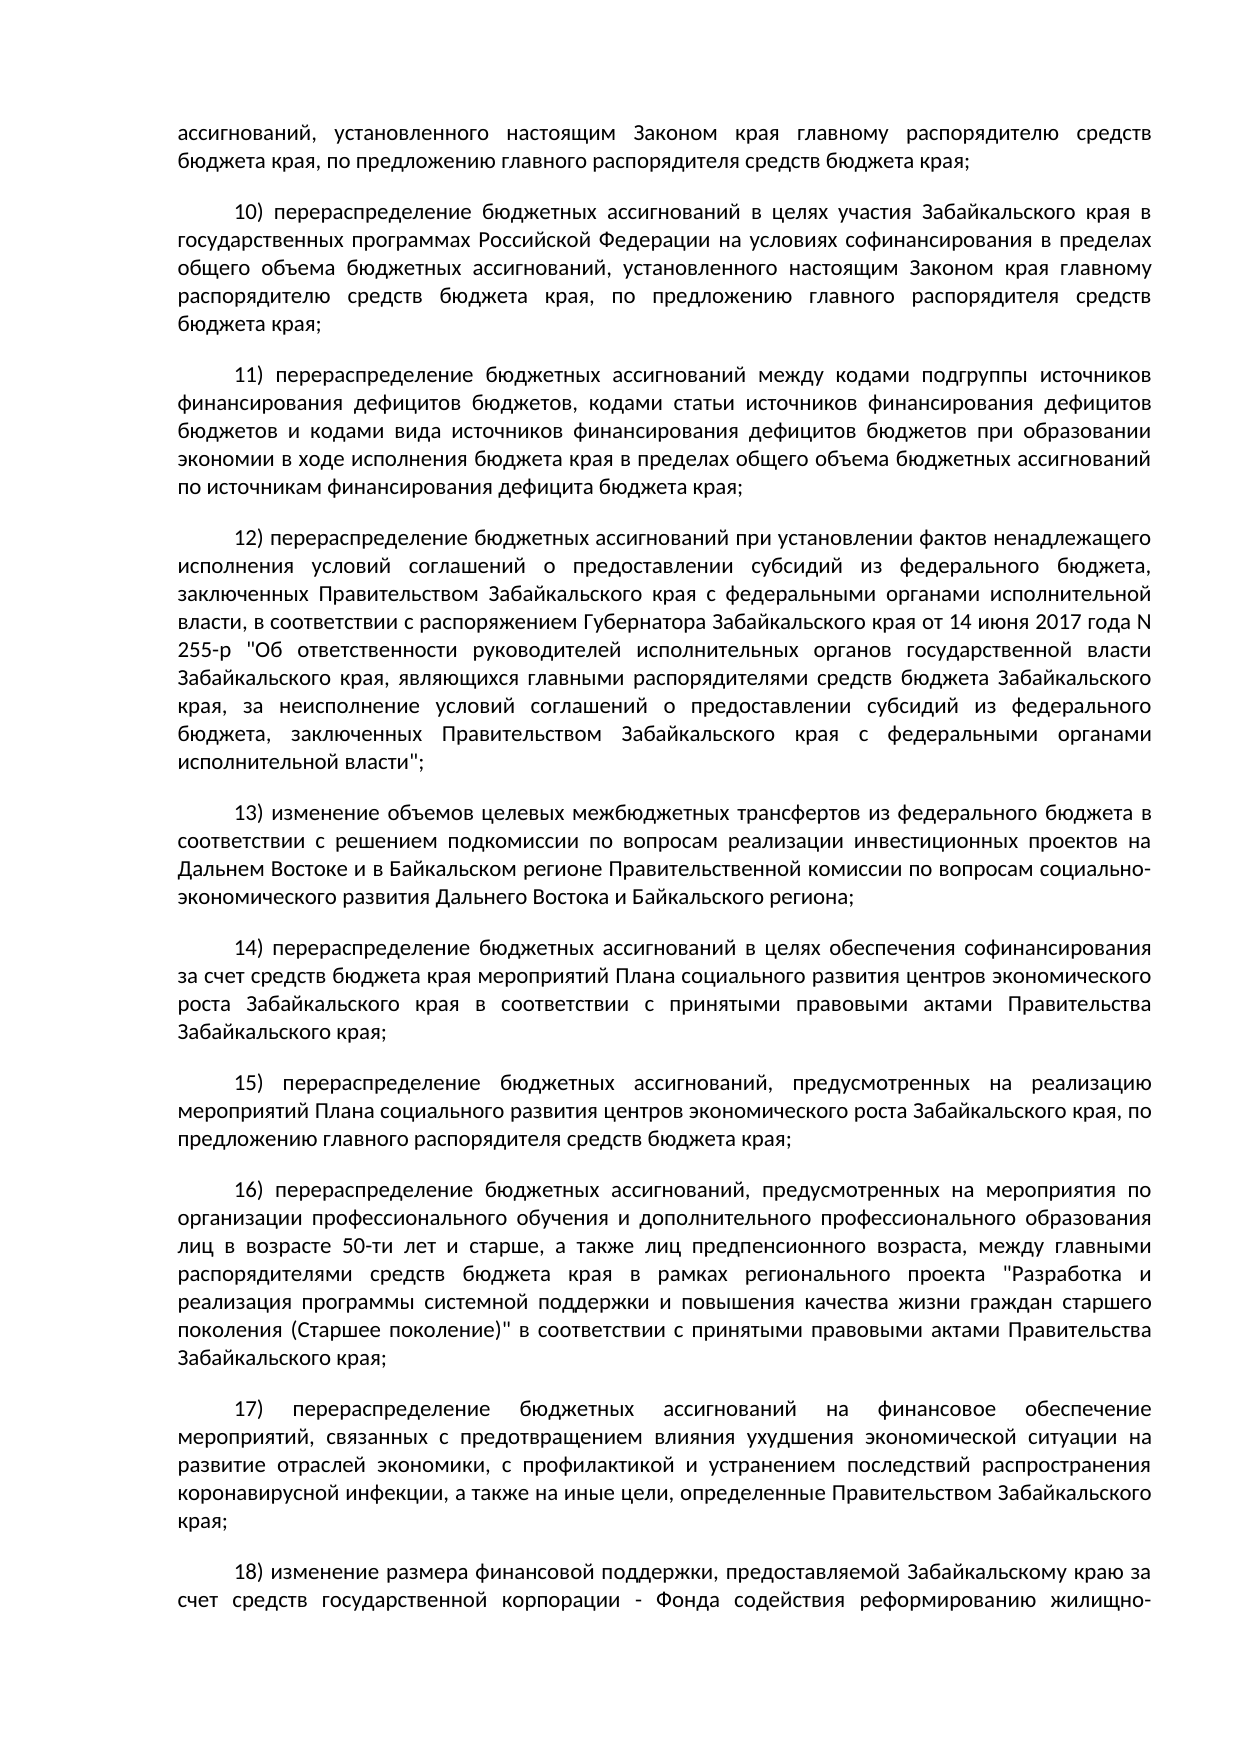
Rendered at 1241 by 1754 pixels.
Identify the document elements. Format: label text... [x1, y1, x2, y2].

text 10) перераспределение бюджетных ассигнований в целях участия Забайкальского края в государственных программах Российской Федерации на условиях софинансирования в пределах общего объема бюджетных ассигнований, установленного настоящим Законом края главному распорядителю средств бюджета края, по предложению главного распорядителя средств бюджета края; [177, 197, 1152, 337]
text 15) перераспределение бюджетных ассигнований, предусмотренных на реализацию мероприятий Плана социального развития центров экономического роста Забайкальского края, по предложению главного распорядителя средств бюджета края; [177, 1068, 1152, 1152]
text 13) изменение объемов целевых межбюджетных трансфертов из федерального бюджета в соответствии с решением подкомиссии по вопросам реализации инвестиционных проектов на Дальнем Востоке и в Байкальском регионе Правительственной комиссии по вопросам социально-экономического развития Дальнего Востока и Байкальского региона; [177, 798, 1152, 910]
text 14) перераспределение бюджетных ассигнований в целях обеспечения софинансирования за счет средств бюджета края мероприятий Плана социального развития центров экономического роста Забайкальского края в соответствии с принятыми правовыми актами Правительства Забайкальского края; [177, 933, 1152, 1045]
text 11) перераспределение бюджетных ассигнований между кодами подгруппы источников финансирования дефицитов бюджетов, кодами статьи источников финансирования дефицитов бюджетов и кодами вида источников финансирования дефицитов бюджетов при образовании экономии в ходе исполнения бюджета края в пределах общего объема бюджетных ассигнований по источникам финансирования дефицита бюджета края; [177, 360, 1152, 500]
text 16) перераспределение бюджетных ассигнований, предусмотренных на мероприятия по организации профессионального обучения и дополнительного профессионального образования лиц в возрасте 50-ти лет и старше, а также лиц предпенсионного возраста, между главными распорядителями средств бюджета края в рамках регионального проекта "Разработка и реализация программы системной поддержки и повышения качества жизни граждан старшего поколения (Старшее поколение)" в соответствии с принятыми правовыми актами Правительства Забайкальского края; [177, 1175, 1152, 1371]
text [177, 1557, 1152, 1613]
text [177, 118, 1152, 174]
text 12) перераспределение бюджетных ассигнований при установлении фактов ненадлежащего исполнения условий соглашений о предоставлении субсидий из федерального бюджета, заключенных Правительством Забайкальского края с федеральными органами исполнительной власти, в соответствии с распоряжением Губернатора Забайкальского края от 14 июня 2017 года N 255-р "Об ответственности руководителей исполнительных органов государственной власти Забайкальского края, являющихся главными распорядителями средств бюджета Забайкальского края, за неисполнение условий соглашений о предоставлении субсидий из федерального бюджета, заключенных Правительством Забайкальского края с федеральными органами исполнительной власти"; [177, 523, 1152, 775]
text 17) перераспределение бюджетных ассигнований на финансовое обеспечение мероприятий, связанных с предотвращением влияния ухудшения экономической ситуации на развитие отраслей экономики, с профилактикой и устранением последствий распространения коронавирусной инфекции, а также на иные цели, определенные Правительством Забайкальского края; [177, 1394, 1152, 1534]
